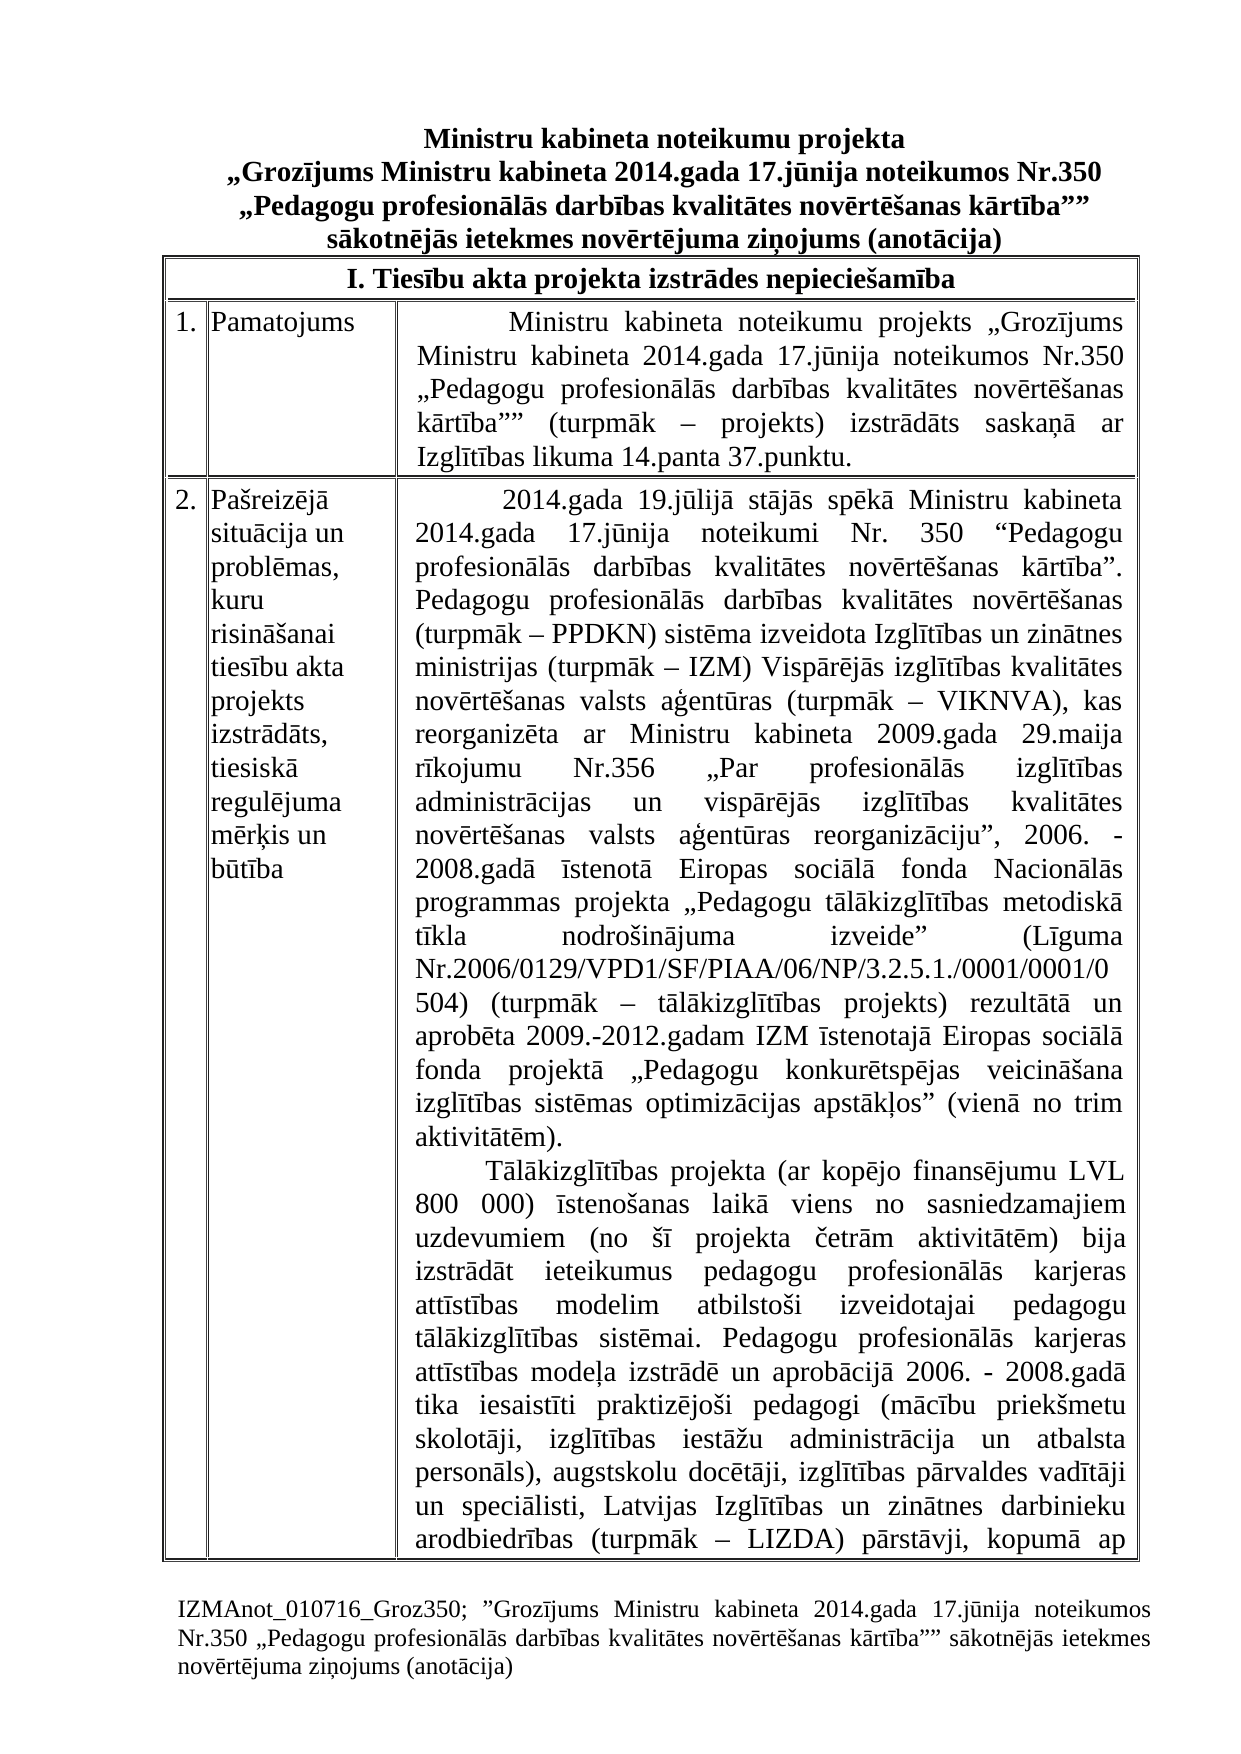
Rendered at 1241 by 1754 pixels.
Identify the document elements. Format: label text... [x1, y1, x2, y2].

table_header I. Tiesību akta projekta izstrādes nepieciešamība [166, 259, 1137, 298]
table_cell 1. [166, 298, 206, 475]
text „Grozījums Ministru kabineta 2014.gada 17.jūnija noteikumos Nr.350 „Pedagogu profesionālās darbības kvalitātes novērtēšanas kārtība”” sākotnējās ietekmes novērtējuma ziņojums (anotācija) [177, 154, 1152, 255]
table_cell 2. [166, 475, 207, 1558]
table_cell Ministru kabineta noteikumu projekts „Grozījums Ministru kabineta 2014.gada 17.jūnija noteikumos Nr.350 „Pedagogu profesionālās darbības kvalitātes novērtēšanas kārtība”” (turpmāk – projekts) izstrādāts saskaņā ar Izglītības likuma 14.panta 37.punktu. [398, 298, 1137, 475]
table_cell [397, 475, 1137, 1558]
table_cell Pamatojums [209, 302, 395, 475]
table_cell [208, 479, 397, 1558]
text Ministru kabineta noteikumu projekta [177, 121, 1152, 154]
